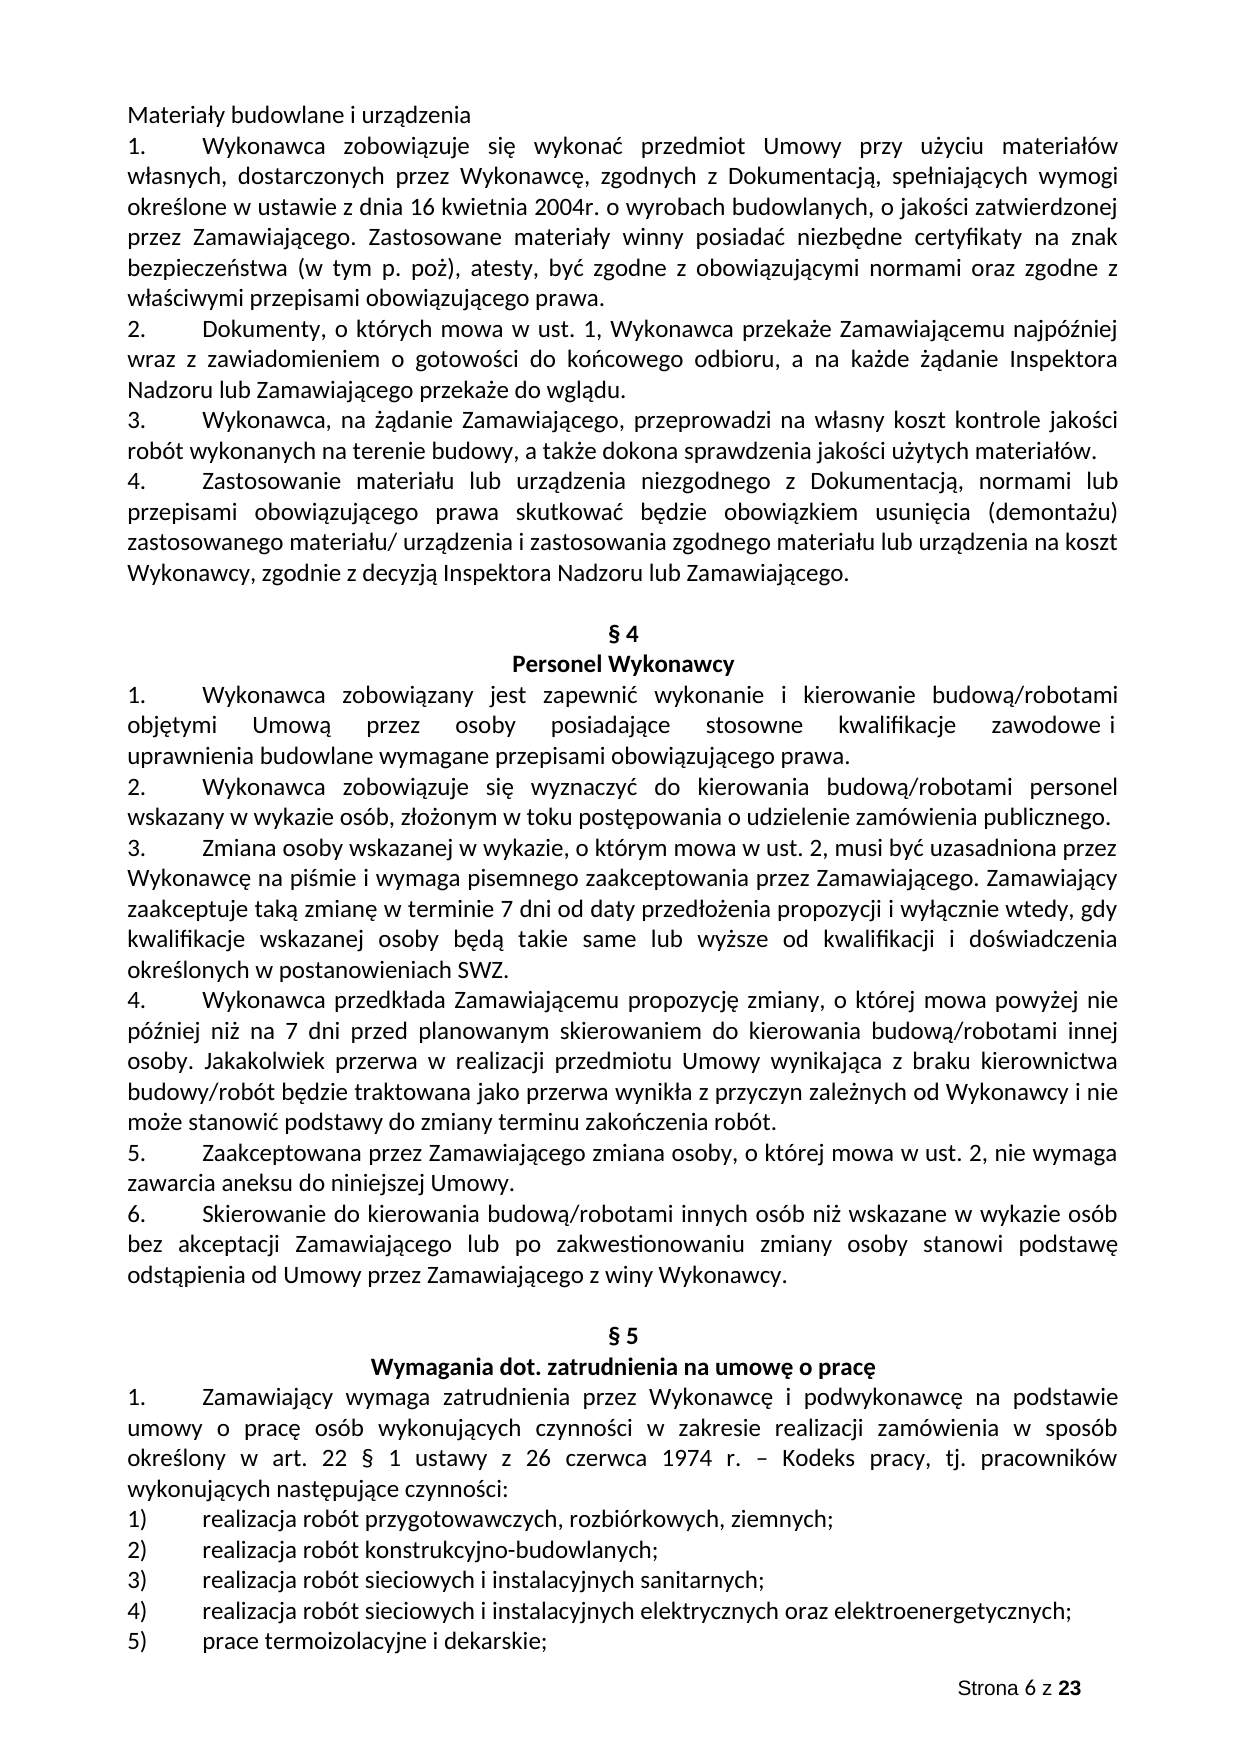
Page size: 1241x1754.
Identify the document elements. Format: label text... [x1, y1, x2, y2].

text Materiały budowlane i urządzenia [127, 99, 1119, 130]
text 2. Wykonawca zobowiązuje się wyznaczyć do kierowania budową/robotami personel wskazany w wykazie osób, złożonym w toku postępowania o udzielenie zamówienia publicznego. [127, 771, 1119, 832]
text 4) realizacja robót sieciowych i instalacyjnych elektrycznych oraz elektroenergetycznych; [127, 1595, 1119, 1625]
text 4. Zastosowanie materiału lub urządzenia niezgodnego z Dokumentacją, normami lub przepisami obowiązującego prawa skutkować będzie obowiązkiem usunięcia (demontażu) zastosowanego materiału/ urządzenia i zastosowania zgodnego materiału lub urządzenia na koszt Wykonawcy, zgodnie z decyzją Inspektora Nadzoru lub Zamawiającego. [127, 466, 1119, 588]
text 3. Zmiana osoby wskazanej w wykazie, o którym mowa w ust. 2, musi być uzasadniona przez Wykonawcę na piśmie i wymaga pisemnego zaakceptowania przez Zamawiającego. Zamawiający zaakceptuje taką zmianę w terminie 7 dni od daty przedłożenia propozycji i wyłącznie wtedy, gdy kwalifikacje wskazanej osoby będą takie same lub wyższe od kwalifikacji i doświadczenia określonych w postanowieniach SWZ. [127, 832, 1119, 984]
text 1. Wykonawca zobowiązany jest zapewnić wykonanie i kierowanie budową/robotami objętymi Umową przez osoby posiadające stosowne kwalifikacje zawodowe i uprawnienia budowlane wymagane przepisami obowiązującego prawa. [127, 679, 1119, 771]
text 1) realizacja robót przygotowawczych, rozbiórkowych, ziemnych; [127, 1503, 1119, 1534]
text 1. Zamawiający wymaga zatrudnienia przez Wykonawcę i podwykonawcę na podstawie umowy o pracę osób wykonujących czynności w zakresie realizacji zamówienia w sposób określony w art. 22 § 1 ustawy z 26 czerwca 1974 r. – Kodeks pracy, tj. pracowników wykonujących następujące czynności: [127, 1381, 1119, 1503]
text § 5 [127, 1320, 1119, 1351]
text § 4 [127, 618, 1119, 649]
text 2) realizacja robót konstrukcyjno-budowlanych; [127, 1534, 1119, 1564]
text 3) realizacja robót sieciowych i instalacyjnych sanitarnych; [127, 1564, 1119, 1595]
text 2. Dokumenty, o których mowa w ust. 1, Wykonawca przekaże Zamawiającemu najpóźniej wraz z zawiadomieniem o gotowości do końcowego odbioru, a na każde żądanie Inspektora Nadzoru lub Zamawiającego przekaże do wglądu. [127, 313, 1119, 404]
text 1. Wykonawca zobowiązuje się wykonać przedmiot Umowy przy użyciu materiałów własnych, dostarczonych przez Wykonawcę, zgodnych z Dokumentacją, spełniających wymogi określone w ustawie z dnia 16 kwietnia 2004r. o wyrobach budowlanych, o jakości zatwierdzonej przez Zamawiającego. Zastosowane materiały winny posiadać niezbędne certyfikaty na znak bezpieczeństwa (w tym p. poż), atesty, być zgodne z obowiązującymi normami oraz zgodne z właściwymi przepisami obowiązującego prawa. [127, 130, 1119, 313]
text 6. Skierowanie do kierowania budową/robotami innych osób niż wskazane w wykazie osób bez akceptacji Zamawiającego lub po zakwestionowaniu zmiany osoby stanowi podstawę odstąpienia od Umowy przez Zamawiającego z winy Wykonawcy. [127, 1198, 1119, 1289]
text Personel Wykonawcy [127, 649, 1119, 679]
text 5) prace termoizolacyjne i dekarskie; [127, 1625, 1119, 1656]
text 4. Wykonawca przedkłada Zamawiającemu propozycję zmiany, o której mowa powyżej nie później niż na 7 dni przed planowanym skierowaniem do kierowania budową/robotami innej osoby. Jakakolwiek przerwa w realizacji przedmiotu Umowy wynikająca z braku kierownictwa budowy/robót będzie traktowana jako przerwa wynikła z przyczyn zależnych od Wykonawcy i nie może stanowić podstawy do zmiany terminu zakończenia robót. [127, 984, 1119, 1137]
text 3. Wykonawca, na żądanie Zamawiającego, przeprowadzi na własny koszt kontrole jakości robót wykonanych na terenie budowy, a także dokona sprawdzenia jakości użytych materiałów. [127, 404, 1119, 466]
text 5. Zaakceptowana przez Zamawiającego zmiana osoby, o której mowa w ust. 2, nie wymaga zawarcia aneksu do niniejszej Umowy. [127, 1137, 1119, 1198]
text Wymagania dot. zatrudnienia na umowę o pracę [127, 1351, 1119, 1381]
